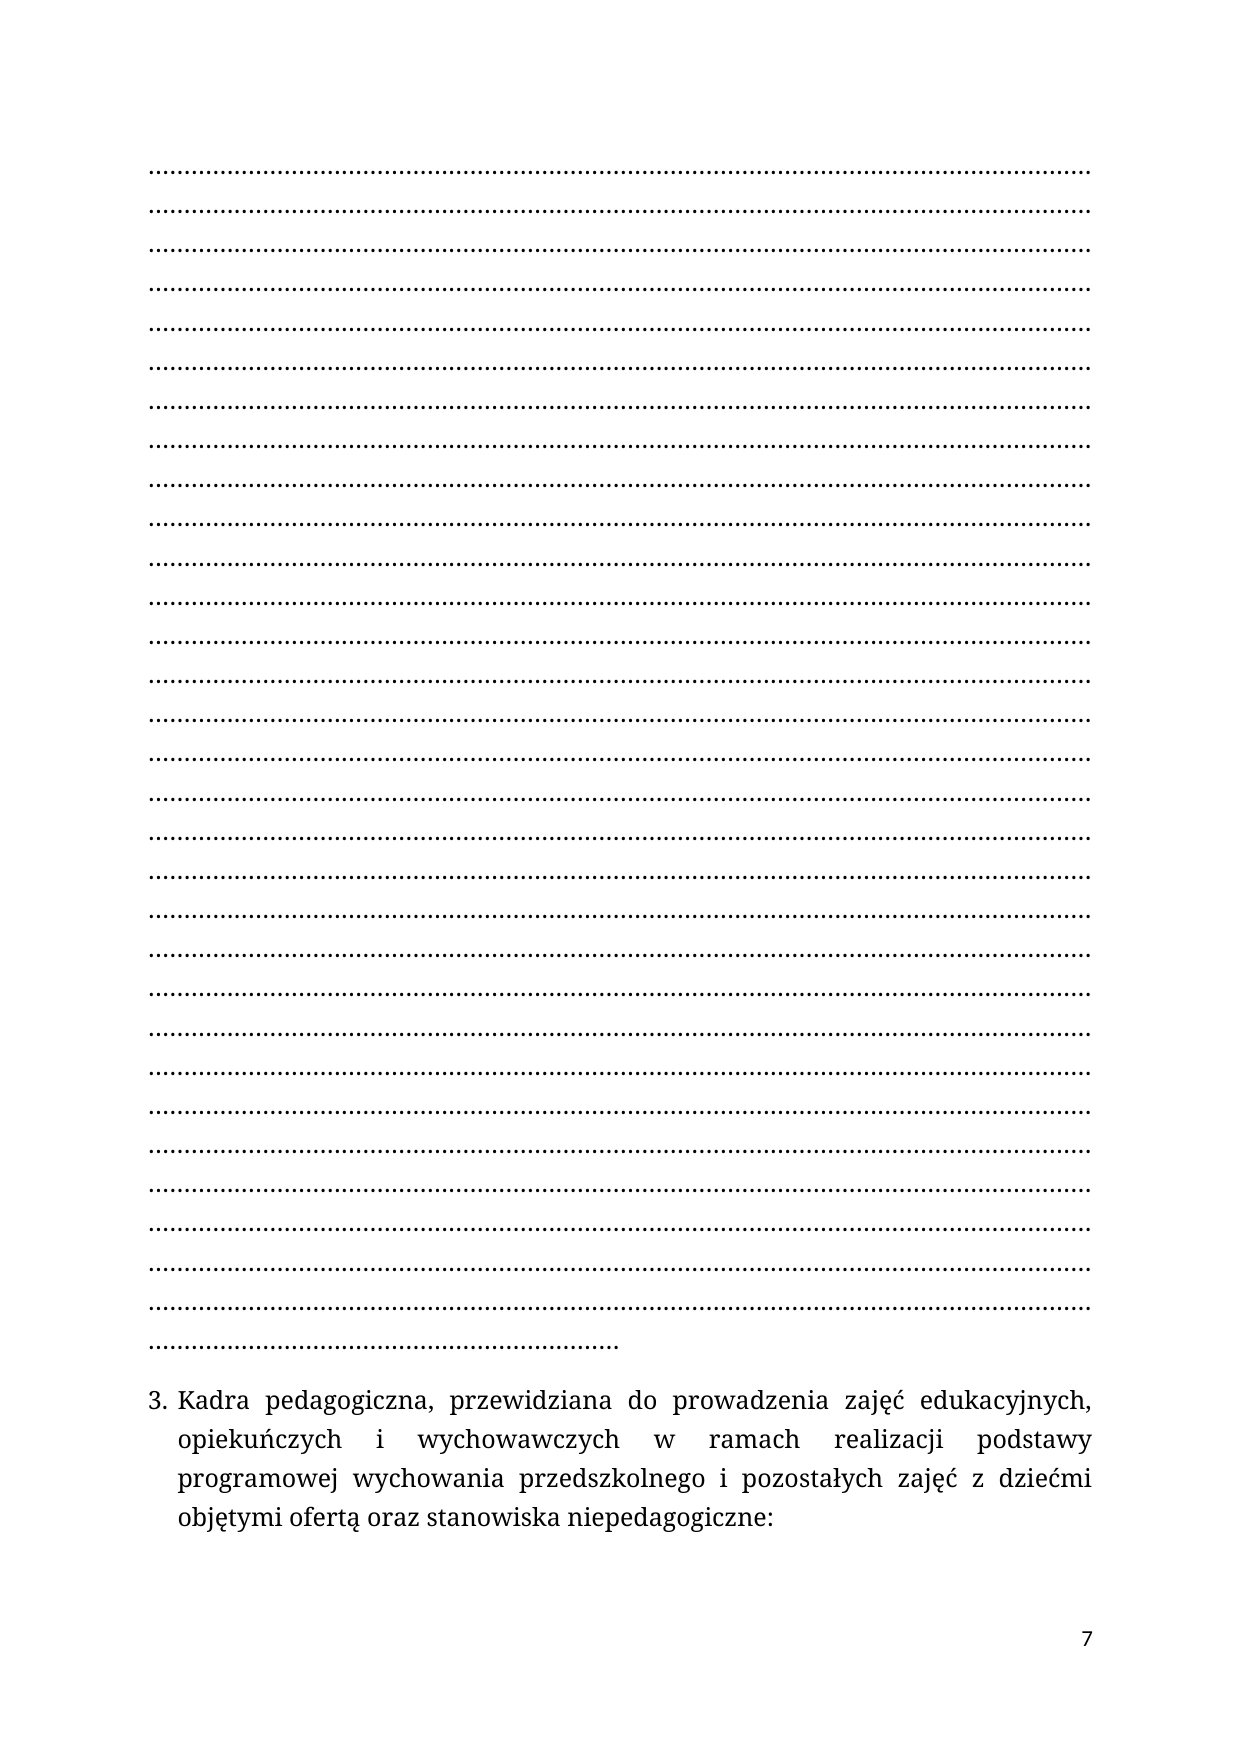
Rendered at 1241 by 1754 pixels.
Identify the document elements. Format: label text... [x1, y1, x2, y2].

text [148, 148, 1093, 1357]
list Kadra pedagogiczna, przewidziana do prowadzenia zajęć edukacyjnych, opiekuńczych i wychowawczych w ramach realizacji podstawy programowej wychowania przedszkolnego i pozostałych zajęć z dziećmi objętymi ofertą oraz stanowiska niepedagogiczne: [148, 1383, 1093, 1534]
